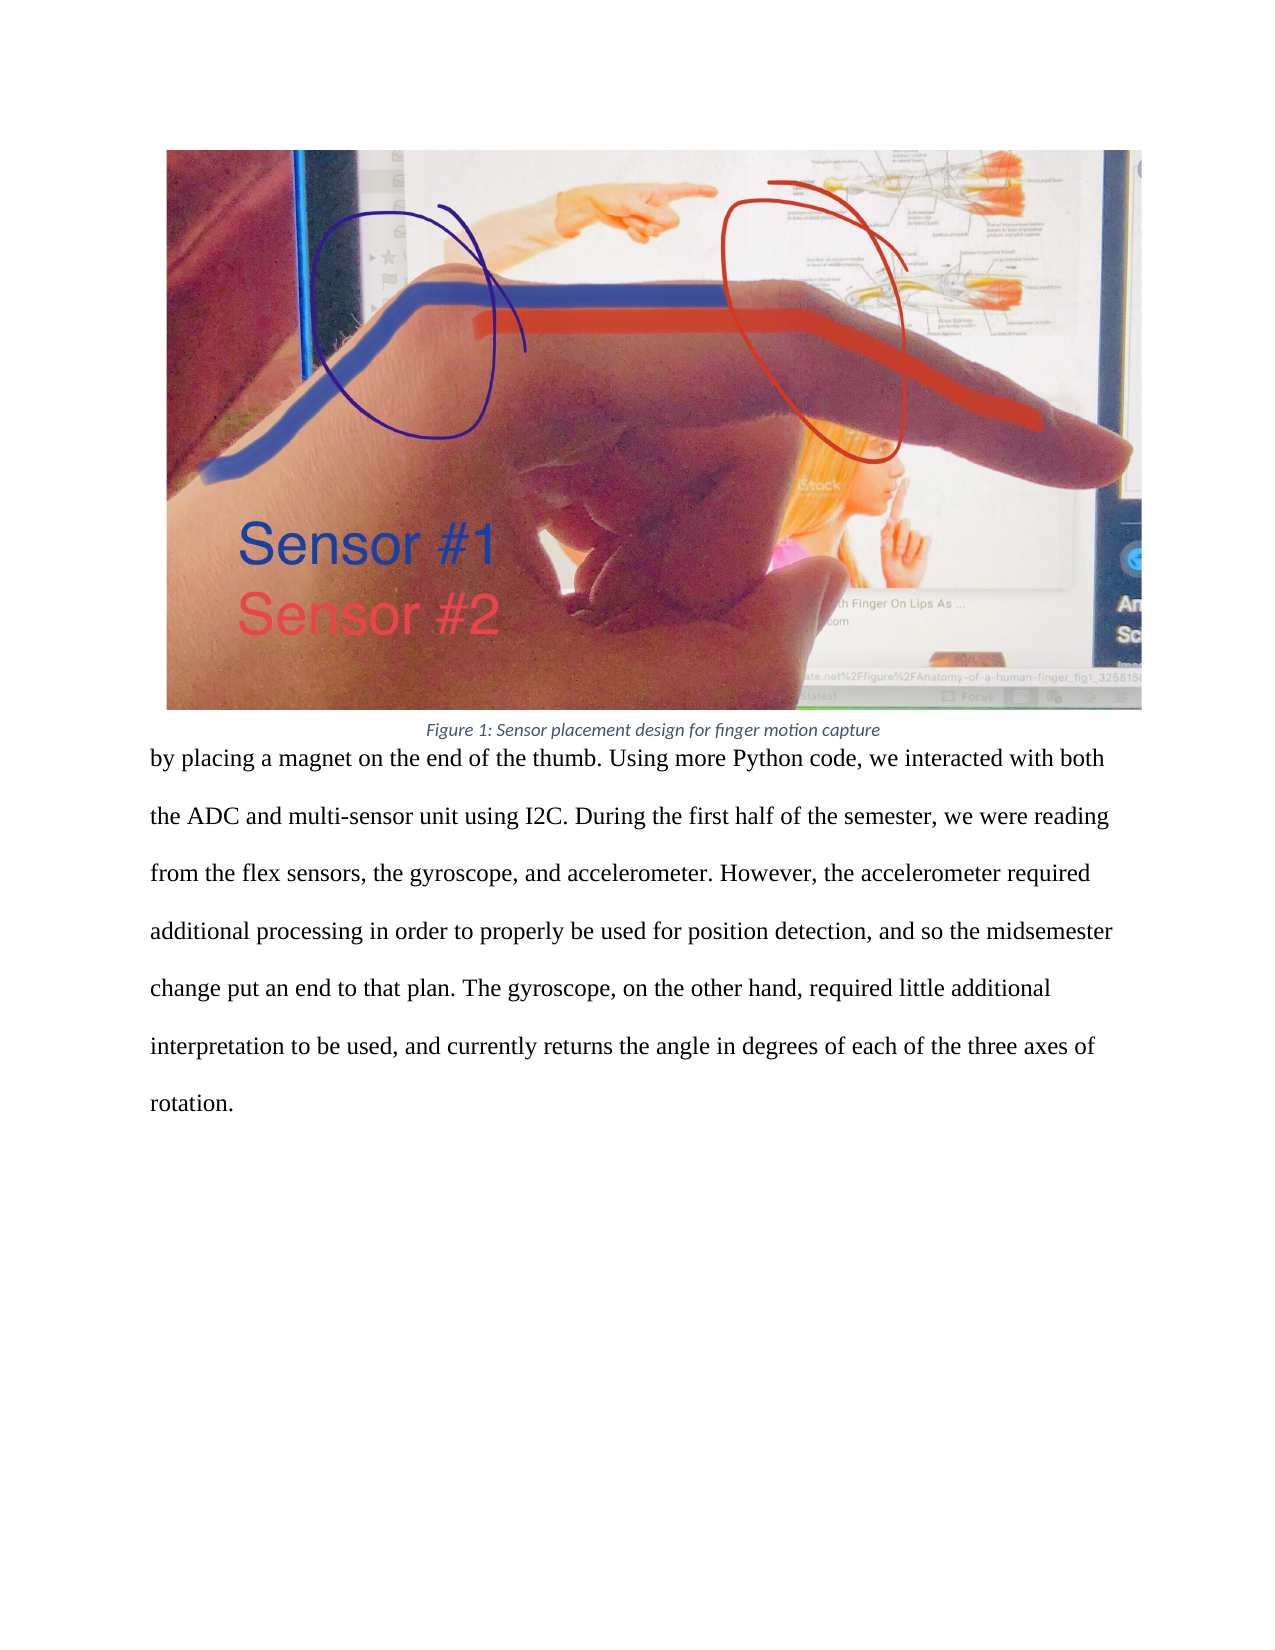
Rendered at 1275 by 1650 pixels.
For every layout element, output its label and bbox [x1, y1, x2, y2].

picture [166, 150, 1142, 710]
text [150, 150, 1125, 1117]
